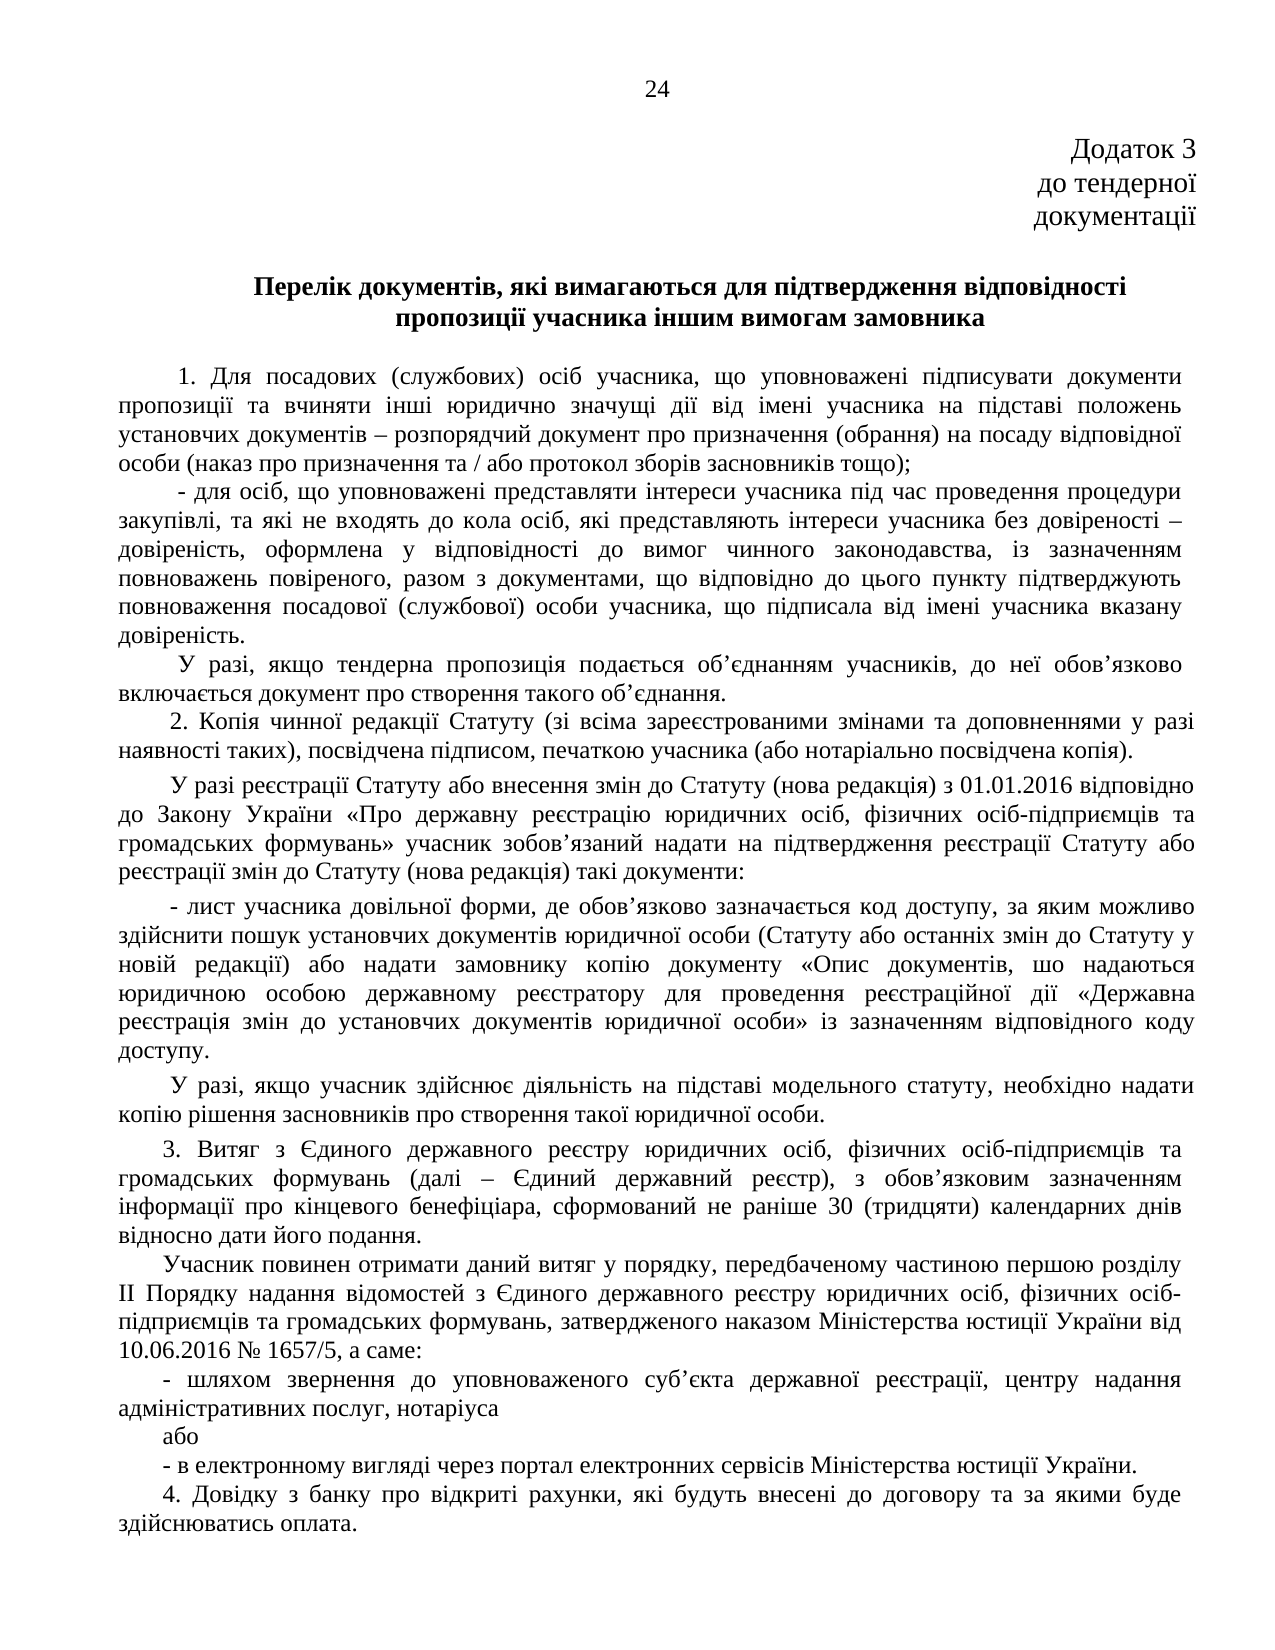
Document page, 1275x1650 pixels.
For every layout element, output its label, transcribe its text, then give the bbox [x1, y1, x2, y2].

text 1. Для посадових (службових) осіб учасника, що уповноважені підписувати документи пропозиції та вчиняти інші юридично значущі дії від імені учасника на підставі положень установчих документів – розпорядчий документ про призначення (обрання) на посаду відповідної особи (наказ про призначення та / або протокол зборів засновників тощо); [118, 361, 1183, 476]
text або [118, 1421, 1183, 1450]
text до тендерної документації [886, 165, 1196, 232]
text У разі, якщо тендерна пропозиція подається об’єднанням учасників, до неї обов’язково включається документ про створення такого об’єднання. [118, 649, 1183, 706]
text У разі реєстрації Статуту або внесення змін до Статуту (нова редакція) з 01.01.2016 відповідно до Закону України «Про державну реєстрацію юридичних осіб, фізичних осіб-підприємців та громадських формувань» учасник зобов’язаний надати на підтвердження реєстрації Статуту або реєстрації змін до Статуту (нова редакція) такі документи: [118, 770, 1196, 885]
text 3. Витяг з Єдиного державного реєстру юридичних осіб, фізичних осіб-підприємців та громадських формувань (далі – Єдиний державний реєстр), з обов’язковим зазначенням інформації про кінцевого бенефіціара, сформований не раніше 30 (тридцяти) календарних днів відносно дати його подання. [118, 1134, 1183, 1249]
text - в електронному вигляді через портал електронних сервісів Міністерства юстиції України. [118, 1450, 1183, 1479]
text У разі, якщо учасник здійснює діяльність на підставі модельного статуту, необхідно надати копію рішення засновників про створення такої юридичної особи. [118, 1070, 1196, 1128]
text Додаток 3 [118, 131, 1196, 165]
text - для осіб, що уповноважені представляти інтереси учасника під час проведення процедури закупівлі, та які не входять до кола осіб, які представляють інтереси учасника без довіреності – довіреність, оформлена у відповідності до вимог чинного законодавства, із зазначенням повноважень повіреного, разом з документами, що відповідно до цього пункту підтверджують повноваження посадової (службової) особи учасника, що підписала від імені учасника вказану довіреність. [118, 476, 1183, 649]
text Учасник повинен отримати даний витяг у порядку, передбаченому частиною першою розділу ІІ Порядку надання відомостей з Єдиного державного реєстру юридичних осіб, фізичних осіб-підприємців та громадських формувань, затвердженого наказом Міністерства юстиції України від 10.06.2016 № 1657/5, а саме: [118, 1249, 1183, 1364]
text - лист учасника довільної форми, де обов’язково зазначається код доступу, за яким можливо здійснити пошук установчих документів юридичної особи (Статуту або останніх змін до Статуту у новій редакції) або надати замовнику копію документу «Опис документів, шо надаються юридичною особою державному реєстратору для проведення реєстраційної дії «Державна реєстрація змін до установчих документів юридичної особи» із зазначенням відповідного коду доступу. [118, 891, 1196, 1064]
text 4. Довідку з банку про відкриті рахунки, які будуть внесені до договору та за якими буде здійснюватись оплата. [118, 1479, 1183, 1536]
text - шляхом звернення до уповноваженого суб’єкта державної реєстрації, центру надання адміністративних послуг, нотаріуса [118, 1364, 1183, 1421]
text Перелік документів, які вимагаються для підтвердження відповідності пропозиції учасника іншим вимогам замовника [198, 270, 1183, 333]
text 2. Копія чинної редакції Статуту (зі всіма зареєстрованими змінами та доповненнями у разі наявності таких), посвідчена підписом, печаткою учасника (або нотаріально посвідчена копія). [118, 706, 1196, 764]
